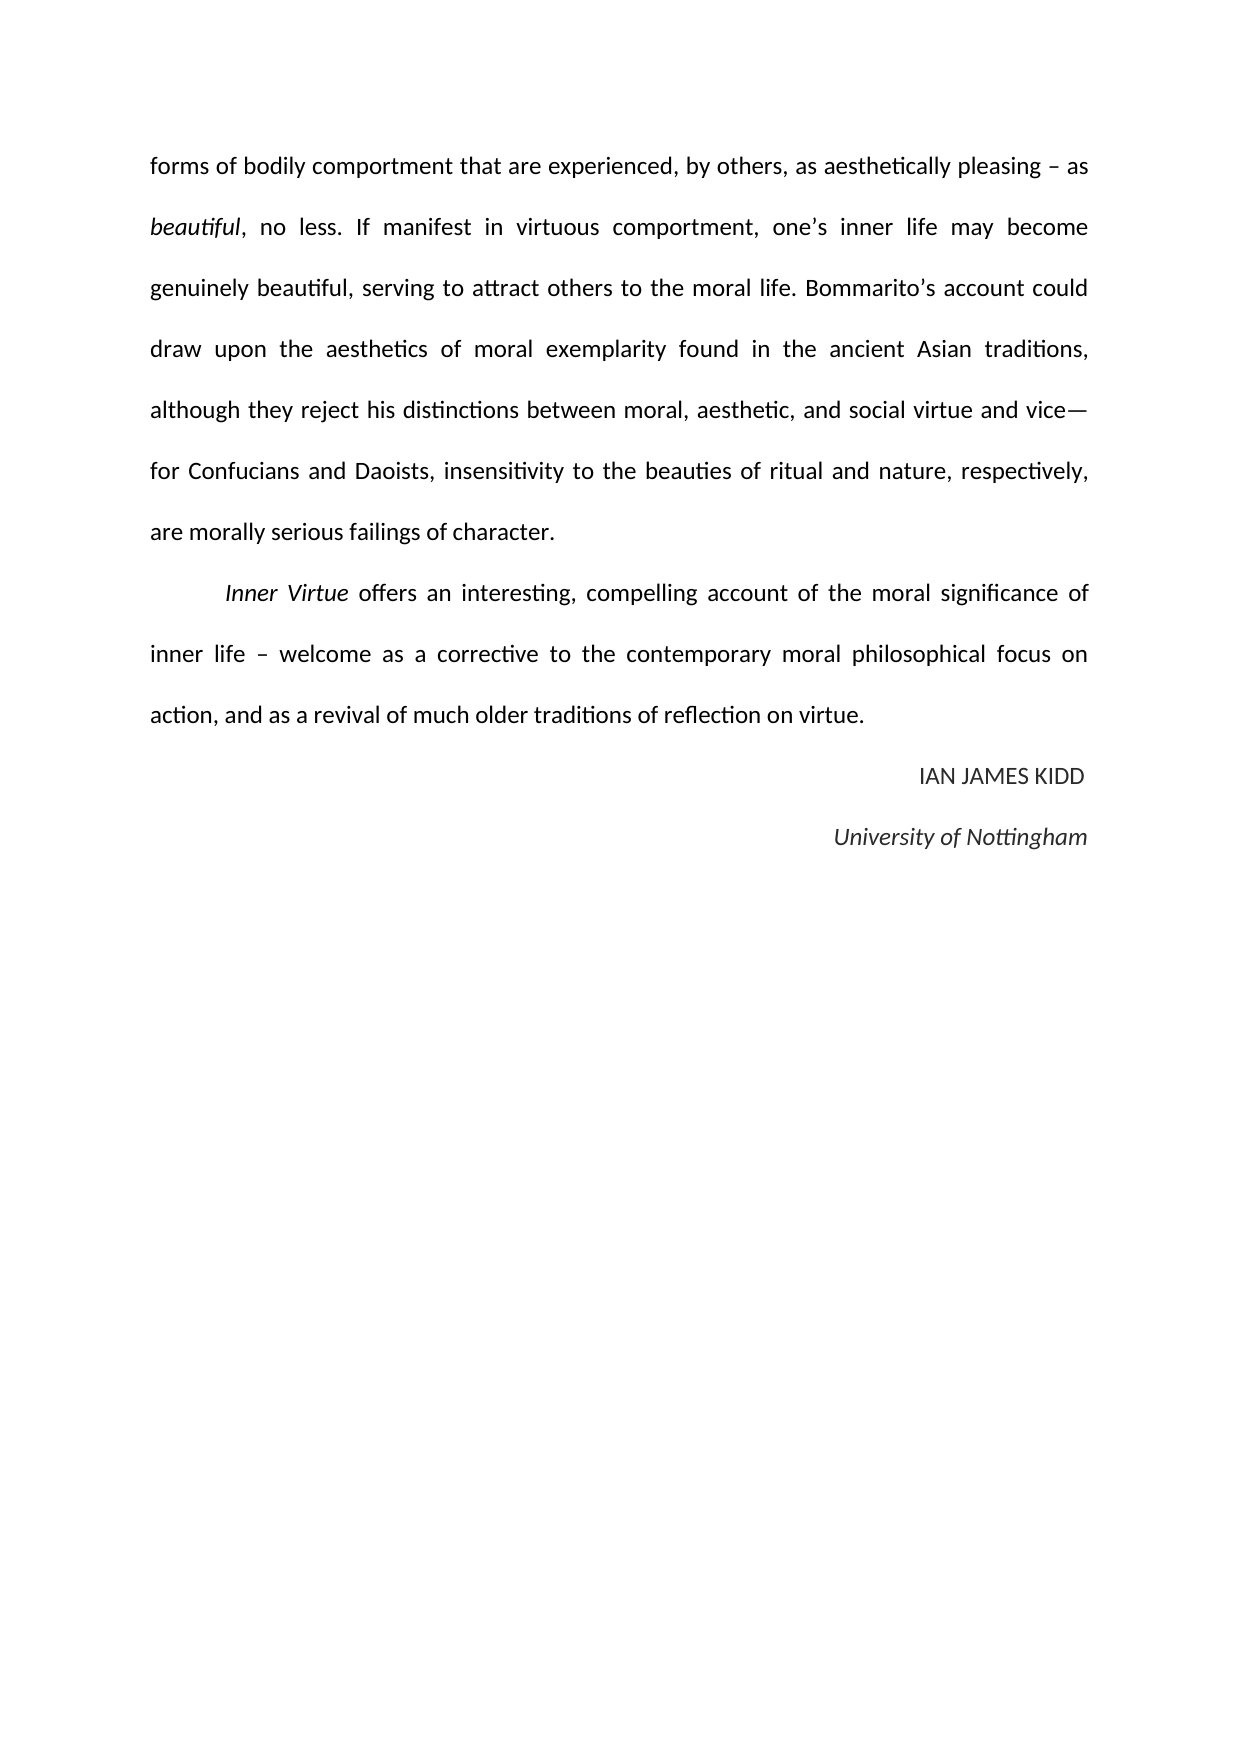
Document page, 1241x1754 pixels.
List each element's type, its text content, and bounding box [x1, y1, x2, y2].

text IAN JAMES KIDD University of Nottingham [150, 760, 1090, 852]
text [150, 150, 1090, 547]
text Inner Virtue offers an interesting, compelling account of the moral significance of inner life – welcome as a corrective to the contemporary moral philosophical focus on action, and as a revival of much older traditions of reflection on virtue. [150, 577, 1090, 730]
